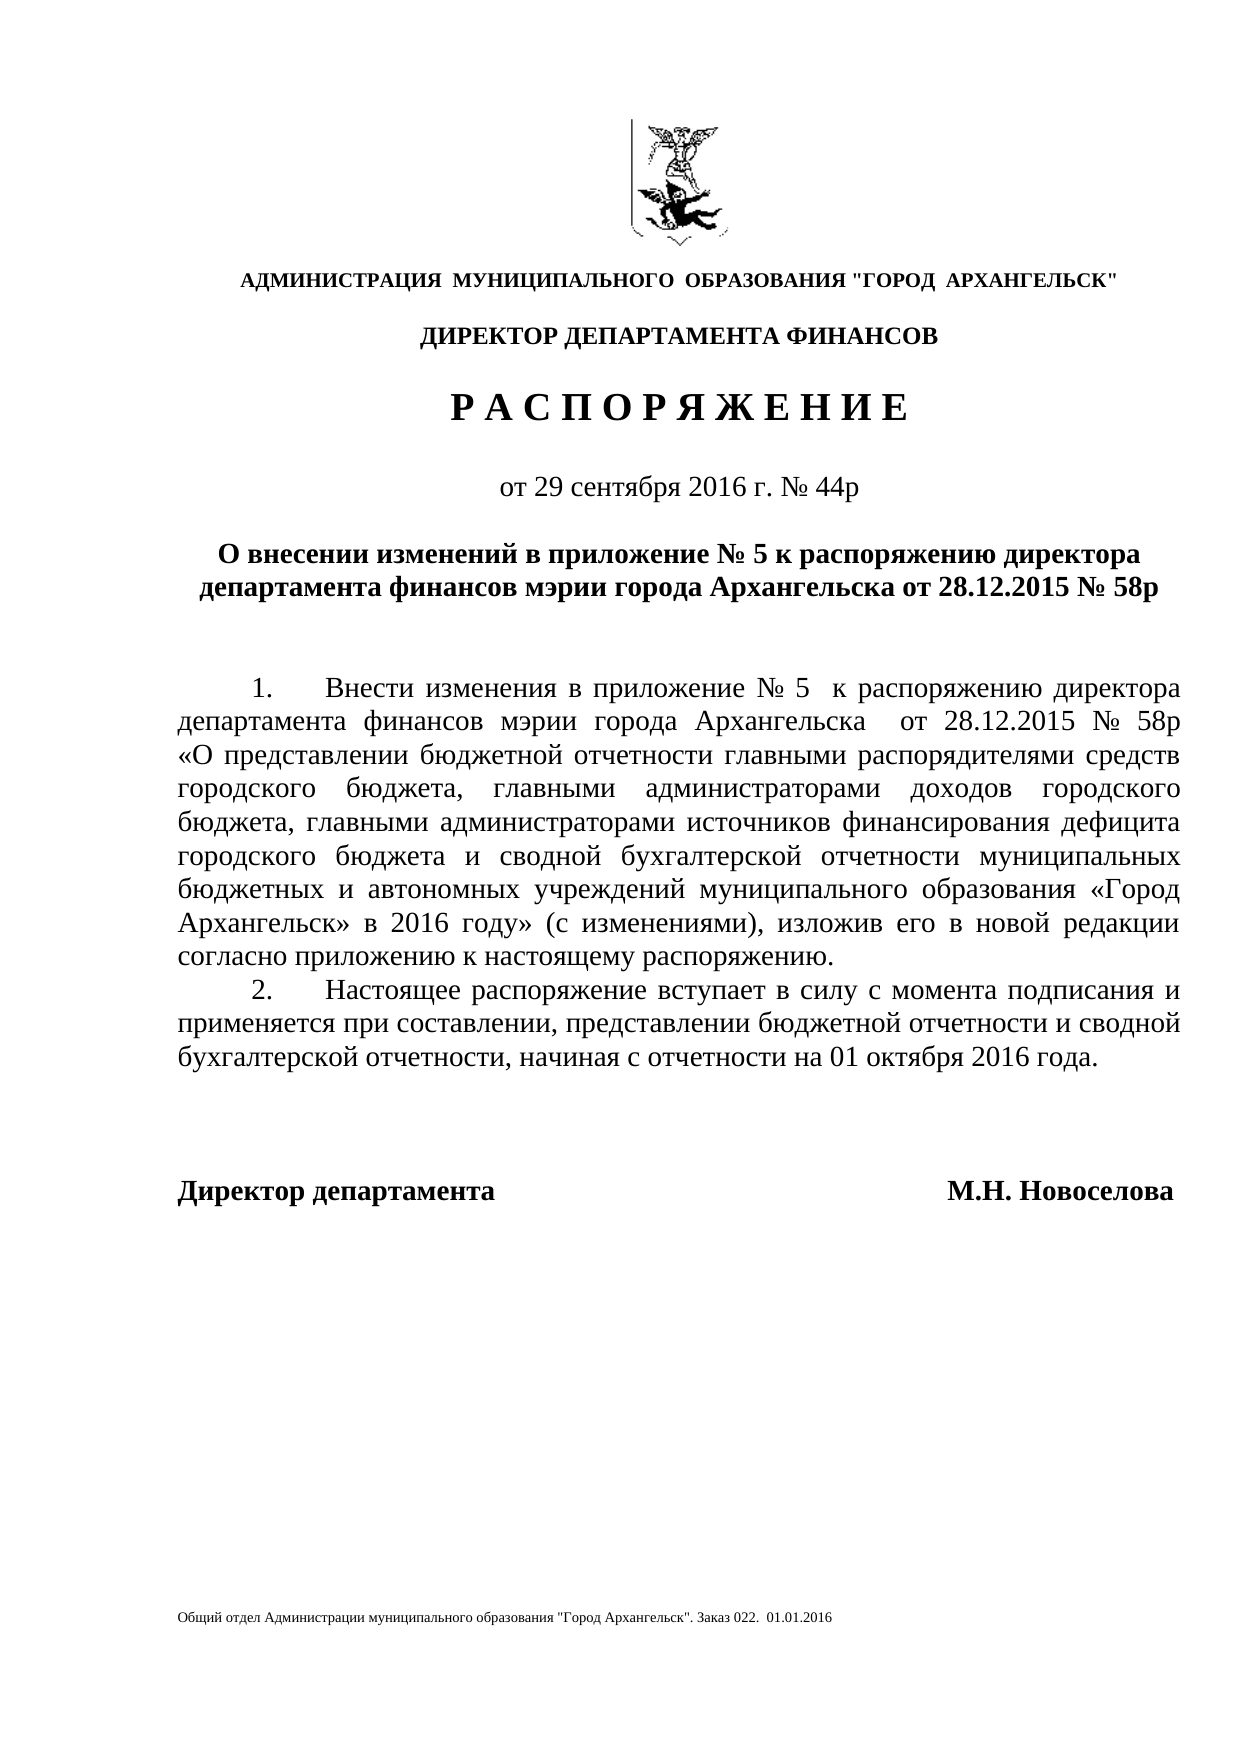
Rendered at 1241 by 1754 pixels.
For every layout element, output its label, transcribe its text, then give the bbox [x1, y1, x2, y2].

text 2. Настоящее распоряжение вступает в силу с момента подписания и применяется при составлении, представлении бюджетной отчетности и сводной бухгалтерской отчетности, начиная с отчетности на 01 октября 2016 года. [177, 972, 1181, 1072]
text Р А С П О Р Я Ж Е Н И Е [177, 383, 1181, 429]
text Общий отдел Администрации муниципального образования "Город Архангельск". Заказ 022. 01.01.2016 [177, 1609, 1181, 1626]
text О внесении изменений в приложение № 5 к распоряжению директора департамента финансов мэрии города Архангельска от 28.12.2015 № 58р [177, 536, 1181, 603]
subtitle ДИРЕКТОР ДЕПАРТАМЕНТА ФИНАНСОВ [177, 321, 1181, 350]
text 1. Внести изменения в приложение № 5 к распоряжению директора департамента финансов мэрии города Архангельска от 28.12.2015 № 58р «О представлении бюджетной отчетности главными распорядителями средств городского бюджета, главными администраторами доходов городского бюджета, главными администраторами источников финансирования дефицита городского бюджета и сводной бухгалтерской отчетности муниципальных бюджетных и автономных учреждений муниципального образования «Город Архангельск» в 2016 году» (с изменениями), изложив его в новой редакции согласно приложению к настоящему распоряжению. [177, 670, 1181, 972]
subtitle АДМИНИСТРАЦИЯ МУНИЦИПАЛЬНОГО ОБРАЗОВАНИЯ "ГОРОД АРХАНГЕЛЬСК" [177, 268, 1181, 292]
text от 29 сентября 2016 г. № 44р [177, 469, 1181, 502]
text Директор департамента М.Н. Новоселова [177, 1173, 1181, 1207]
